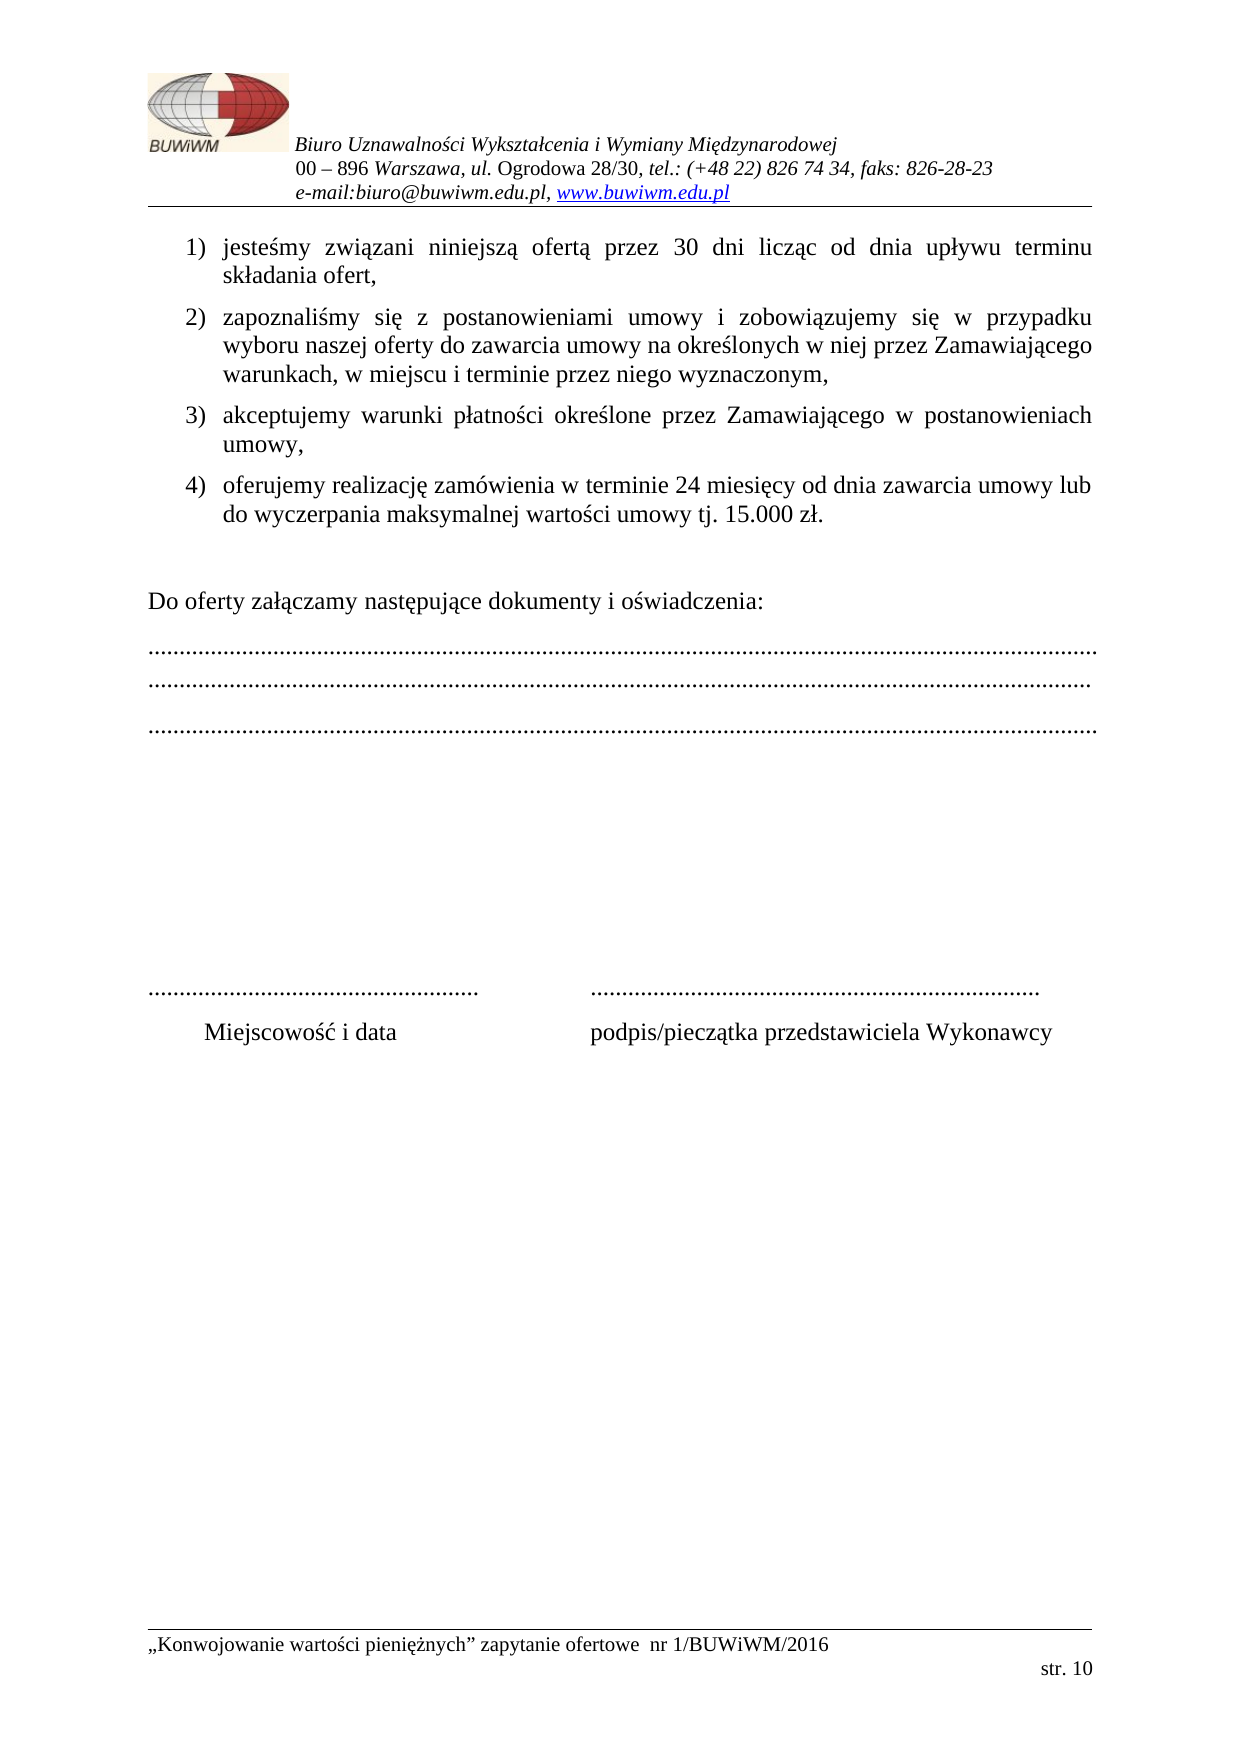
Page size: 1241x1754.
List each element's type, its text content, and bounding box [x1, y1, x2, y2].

picture [147, 73, 290, 152]
text ............................................................................................................................................................................................................................................................................................................... [148, 631, 1102, 693]
text ..................................................... ........................................................................ [148, 972, 1092, 1000]
list oferujemy realizację zamówienia w terminie 24 miesięcy od dnia zawarcia umowy lub do wyczerpania maksymalnej wartości umowy tj. 15.000 zł. [185, 470, 1092, 528]
list jesteśmy związani niniejszą ofertą przez 30 dni licząc od dnia upływu terminu składania ofert, [185, 232, 1092, 289]
text ........................................................................................................................................................ [148, 710, 1102, 739]
text Miejscowość i data podpis/pieczątka przedstawiciela Wykonawcy [204, 1017, 1092, 1046]
list zapoznaliśmy się z postanowieniami umowy i zobowiązujemy się w przypadku wyboru naszej oferty do zawarcia umowy na określonych w niej przez Zamawiającego warunkach, w miejscu i terminie przez niego wyznaczonym, [185, 302, 1092, 388]
list akceptujemy warunki płatności określone przez Zamawiającego w postanowieniach umowy, [185, 400, 1092, 458]
text Do oferty załączamy następujące dokumenty i oświadczenia: [148, 586, 1102, 614]
